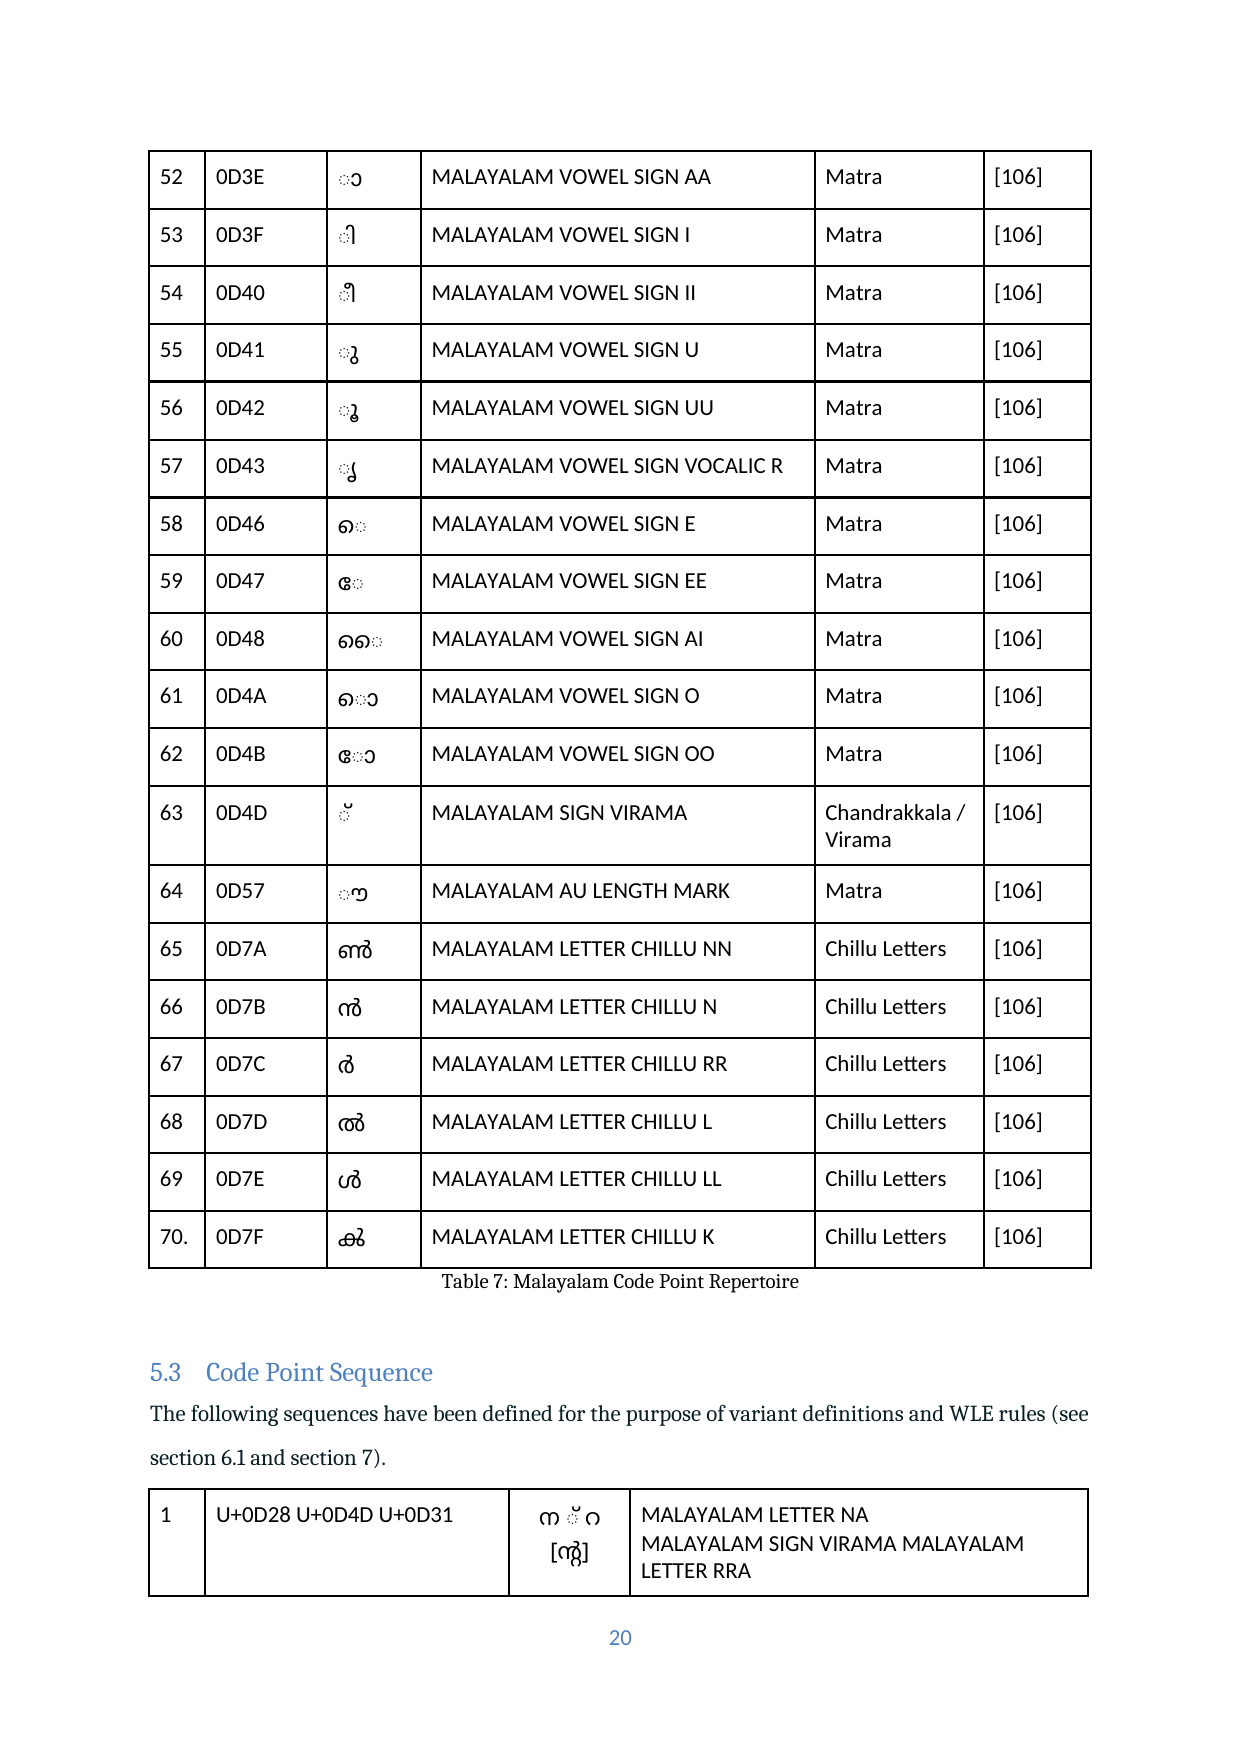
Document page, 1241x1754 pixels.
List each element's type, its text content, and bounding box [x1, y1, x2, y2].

table_cell Matra [816, 441, 983, 496]
table_cell 0D4B [206, 729, 326, 785]
table_cell 0D57 [206, 866, 326, 922]
table_cell [106] [985, 499, 1090, 554]
table_cell 0D47 [206, 556, 326, 612]
table_cell Matra [816, 556, 983, 612]
table_cell 55 [150, 325, 204, 380]
table_cell ് [328, 787, 420, 864]
table_cell MALAYALAM LETTER CHILLU N [422, 981, 814, 1037]
table_cell [106] [985, 441, 1090, 496]
text Table 7: Malayalam Code Point Repertoire [150, 1269, 1090, 1293]
table_cell MALAYALAM VOWEL SIGN EE [422, 556, 814, 612]
table_cell 0D41 [206, 325, 326, 380]
table_cell ൿ [328, 1212, 420, 1267]
table_cell MALAYALAM VOWEL SIGN UU [422, 383, 814, 439]
table_cell MALAYALAM VOWEL SIGN O [422, 671, 814, 727]
table_cell Matra [816, 729, 983, 785]
table_cell 0D4A [206, 671, 326, 727]
table_cell 0D7E [206, 1154, 326, 1210]
table_cell 0D4D [206, 787, 326, 864]
table_cell Matra [816, 152, 983, 208]
table_cell MALAYALAM LETTER CHILLU RR [422, 1039, 814, 1094]
table_cell െ [328, 499, 420, 554]
table_cell MALAYALAM LETTER CHILLU K [422, 1212, 814, 1267]
table_cell 0D46 [206, 499, 326, 554]
table_header ന ് റ [ന്റ] [510, 1490, 629, 1595]
table_header U+0D28 U+0D4D U+0D31 [206, 1490, 508, 1595]
table_cell MALAYALAM VOWEL SIGN VOCALIC R [422, 441, 814, 496]
table_cell Chillu Letters [816, 1039, 983, 1094]
subtitle Code Point Sequence [150, 1357, 1090, 1388]
table_cell 0D42 [206, 383, 326, 439]
table_cell Chillu Letters [816, 924, 983, 979]
table_cell [106] [985, 981, 1090, 1037]
table_cell [106] [985, 787, 1090, 864]
table_cell 56 [150, 383, 204, 439]
table_cell 0D7D [206, 1097, 326, 1152]
table_cell [106] [985, 1097, 1090, 1152]
table_cell [106] [985, 556, 1090, 612]
table_cell ൂ [328, 383, 420, 439]
table_cell MALAYALAM SIGN VIRAMA [422, 787, 814, 864]
table_cell MALAYALAM VOWEL SIGN AI [422, 614, 814, 669]
table_cell [106] [985, 152, 1090, 208]
table_cell Chillu Letters [816, 1212, 983, 1267]
table_cell [106] [985, 924, 1090, 979]
table_cell ൃ [328, 441, 420, 496]
table_cell MALAYALAM VOWEL SIGN U [422, 325, 814, 380]
table_cell [106] [985, 866, 1090, 922]
table_cell [106] [985, 1212, 1090, 1267]
table_cell 57 [150, 441, 204, 496]
table_cell 0D48 [206, 614, 326, 669]
table_cell Matra [816, 383, 983, 439]
table_cell Chillu Letters [816, 1097, 983, 1152]
table_cell [106] [985, 383, 1090, 439]
table_cell MALAYALAM AU LENGTH MARK [422, 866, 814, 922]
table_cell 69 [150, 1154, 204, 1210]
table_cell [106] [985, 210, 1090, 265]
table_cell [106] [985, 1154, 1090, 1210]
table_cell 0D7A [206, 924, 326, 979]
table_cell 65 [150, 924, 204, 979]
table_cell [106] [985, 614, 1090, 669]
table_cell Matra [816, 499, 983, 554]
table_cell [106] [985, 1039, 1090, 1094]
table_cell 68 [150, 1097, 204, 1152]
table_cell ൺ [328, 924, 420, 979]
table_cell 67 [150, 1039, 204, 1094]
table_cell 52 [150, 152, 204, 208]
table_cell Matra [816, 614, 983, 669]
table_cell 70. [150, 1212, 204, 1267]
table_cell 62 [150, 729, 204, 785]
table_cell ൗ [328, 866, 420, 922]
table_cell 0D40 [206, 267, 326, 323]
table_cell ൾ [328, 1154, 420, 1210]
table_cell Matra [816, 325, 983, 380]
table_cell MALAYALAM VOWEL SIGN E [422, 499, 814, 554]
table_cell ൻ [328, 981, 420, 1037]
table_cell 0D3F [206, 210, 326, 265]
table_cell 61 [150, 671, 204, 727]
table_cell ാ [328, 152, 420, 208]
table_header 1 [150, 1490, 204, 1595]
table_cell Chillu Letters [816, 1154, 983, 1210]
table_cell MALAYALAM LETTER CHILLU NN [422, 924, 814, 979]
table_cell MALAYALAM VOWEL SIGN II [422, 267, 814, 323]
table_cell 0D7B [206, 981, 326, 1037]
table_cell ൈ [328, 614, 420, 669]
table_cell ോ [328, 729, 420, 785]
table_cell 54 [150, 267, 204, 323]
table_cell 59 [150, 556, 204, 612]
table_cell 60 [150, 614, 204, 669]
table_cell Matra [816, 866, 983, 922]
table_cell 53 [150, 210, 204, 265]
table_cell [106] [985, 267, 1090, 323]
table_cell MALAYALAM VOWEL SIGN OO [422, 729, 814, 785]
table_cell ീ [328, 267, 420, 323]
table_cell 64 [150, 866, 204, 922]
table_cell ൽ [328, 1097, 420, 1152]
table_cell Matra [816, 267, 983, 323]
table_cell 58 [150, 499, 204, 554]
table_cell ു [328, 325, 420, 380]
table_cell MALAYALAM LETTER CHILLU LL [422, 1154, 814, 1210]
table_cell Matra [816, 671, 983, 727]
table_cell Chillu Letters [816, 981, 983, 1037]
table_cell ൊ [328, 671, 420, 727]
table_cell [106] [985, 325, 1090, 380]
table_cell [106] [985, 729, 1090, 785]
table_cell Chandrakkala / Virama [816, 787, 983, 864]
text The following sequences have been defined for the purpose of variant definitions and WLE rules (see section 6.1 and section 7). [150, 1401, 1090, 1471]
table_cell 66 [150, 981, 204, 1037]
table_cell 0D7F [206, 1212, 326, 1267]
table_cell MALAYALAM LETTER CHILLU L [422, 1097, 814, 1152]
table_cell MALAYALAM VOWEL SIGN AA [422, 152, 814, 208]
table_cell Matra [816, 210, 983, 265]
table_cell ി [328, 210, 420, 265]
table_cell 0D7C [206, 1039, 326, 1094]
table_cell ർ [328, 1039, 420, 1094]
table_cell 63 [150, 787, 204, 864]
table_cell [106] [985, 671, 1090, 727]
table_cell േ [328, 556, 420, 612]
table_cell 0D3E [206, 152, 326, 208]
table_cell 0D43 [206, 441, 326, 496]
table_header MALAYALAM LETTER NA MALAYALAM SIGN VIRAMA MALAYALAM LETTER RRA [631, 1490, 1087, 1595]
table_cell MALAYALAM VOWEL SIGN I [422, 210, 814, 265]
